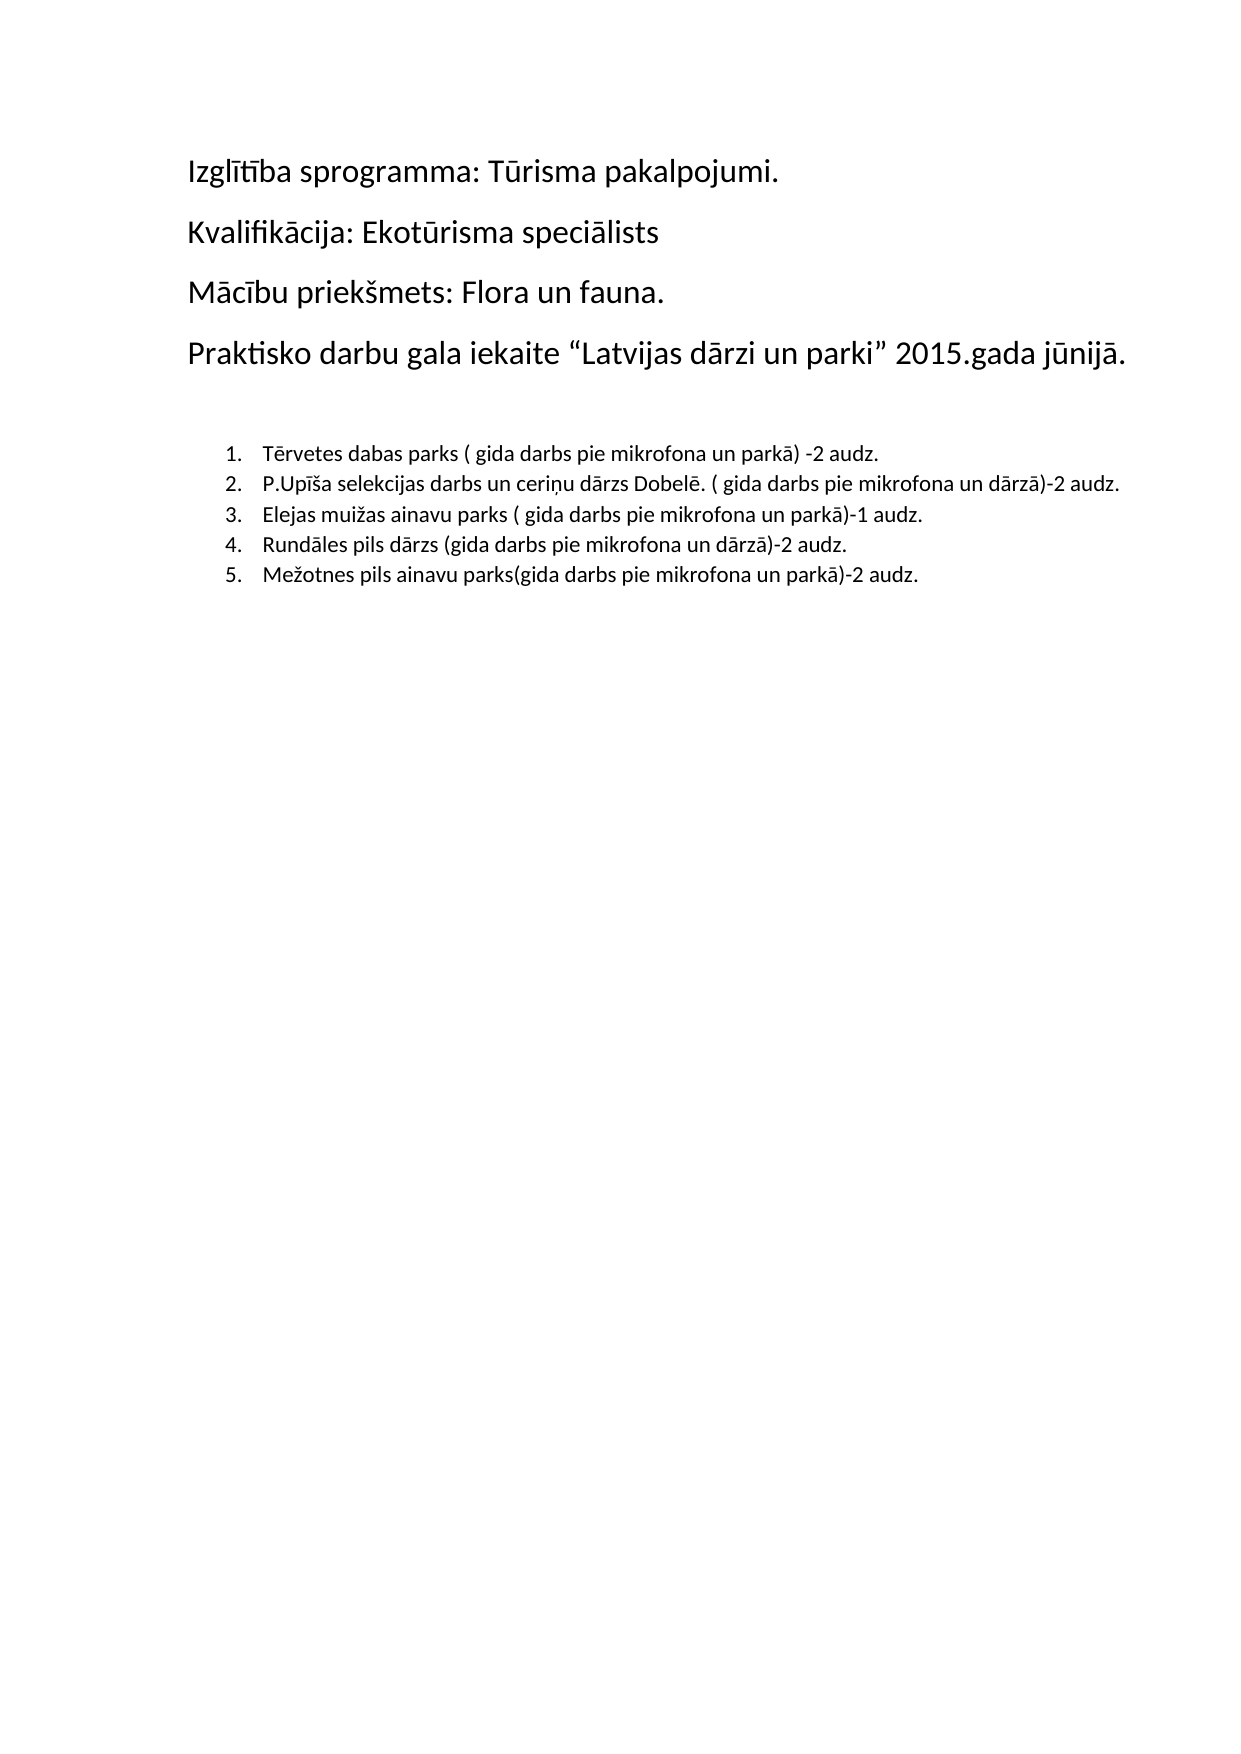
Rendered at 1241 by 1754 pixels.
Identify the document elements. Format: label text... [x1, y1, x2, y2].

list Elejas muižas ainavu parks ( gida darbs pie mikrofona un parkā)-1 audz. [225, 500, 1152, 528]
list Mežotnes pils ainavu parks(gida darbs pie mikrofona un parkā)-2 audz. [225, 560, 1152, 588]
list Tērvetes dabas parks ( gida darbs pie mikrofona un parkā) -2 audz. [225, 439, 1152, 467]
text Izglītība sprogramma: Tūrisma pakalpojumi. [187, 150, 1152, 191]
list Rundāles pils dārzs (gida darbs pie mikrofona un dārzā)-2 audz. [225, 530, 1152, 558]
text Praktisko darbu gala iekaite “Latvijas dārzi un parki” 2015.gada jūnijā. [187, 332, 1152, 373]
list P.Upīša selekcijas darbs un ceriņu dārzs Dobelē. ( gida darbs pie mikrofona un dārzā)-2 audz. [225, 469, 1152, 498]
text Kvalifikācija: Ekotūrisma speciālists [187, 211, 1152, 251]
text Mācību priekšmets: Flora un fauna. [187, 271, 1152, 312]
